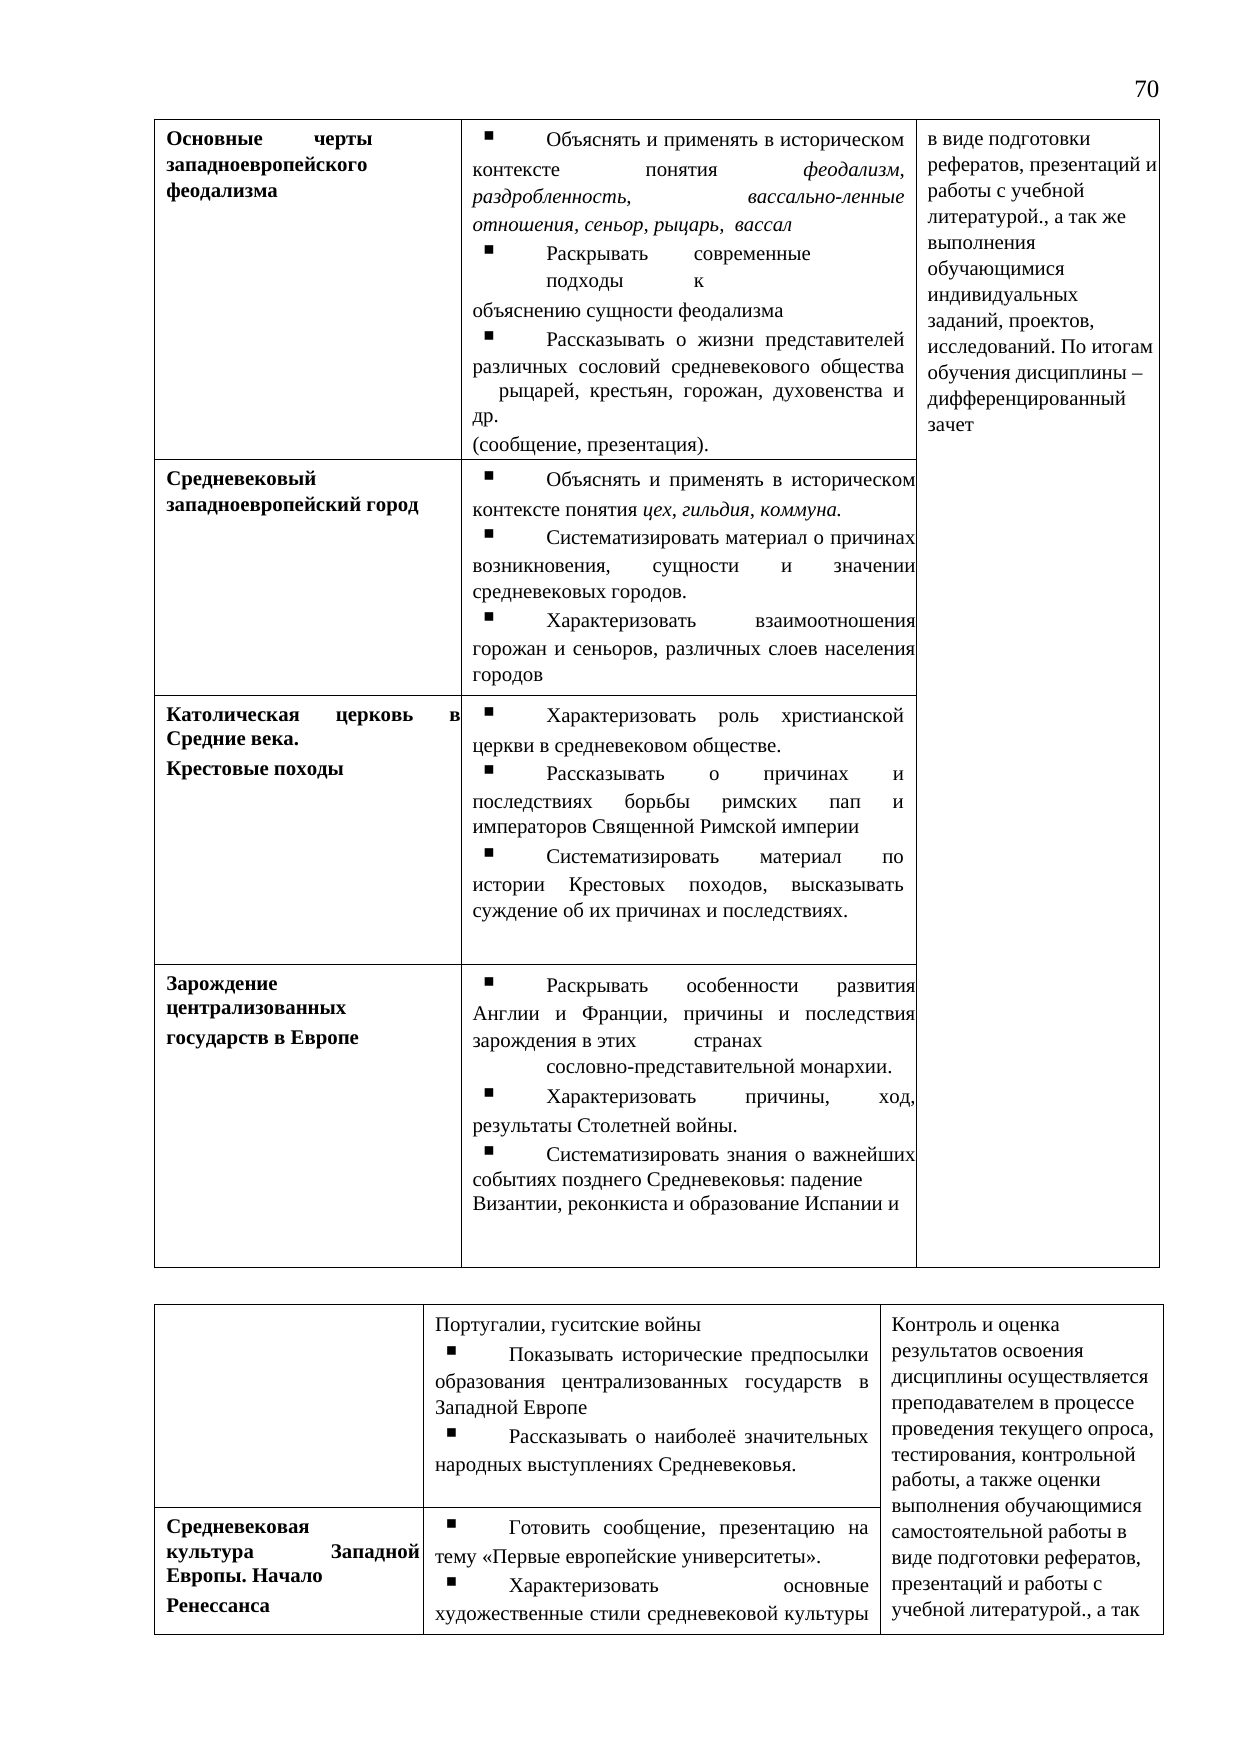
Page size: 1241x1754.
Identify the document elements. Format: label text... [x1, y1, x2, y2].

table_cell Католическая церковь в Средние века. Крестовые походы [155, 696, 461, 964]
table_header [155, 1305, 423, 1507]
table_cell Объяснять и применять в историческом контексте понятия цех, гильдия, коммуна. Систематизировать материал о причинах возникновения, сущности и значении средневековых городов. Характеризовать взаимоотношения горожан и сеньоров, различных слоев населения городов [462, 460, 916, 694]
table_cell Зарождение централизованных государств в Европе [155, 965, 461, 1267]
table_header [917, 120, 1159, 1267]
table_cell Раскрывать особенности развития Англии и Франции, причины и последствия зарождения в этих странах сословно-представительной монархии. Характеризовать причины, ход, результаты Столетней войны. Систематизировать знания о важнейших событиях позднего Средневековья: падение Византии, реконкиста и образование Испании и [462, 965, 916, 1267]
table_header Португалии, гуситские войны Показывать исторические предпосылки образования централизованных государств в Западной Европе Рассказывать о наиболеё значительных народных выступлениях Средневековья. [424, 1305, 880, 1507]
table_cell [155, 1508, 423, 1634]
table_cell Основные черты западноевропейского феодализма [155, 120, 461, 459]
table_cell Объяснять и применять в историческом контексте понятия феодализм, раздробленность, вассально-ленные отношения, сеньор, рыцарь, вассал Раскрывать современные подходы к объяснению сущности феодализма Рассказывать о жизни представителей различных сословий средневекового общества  рыцарей, крестьян, горожан, духовенства и др. (сообщение, презентация). [462, 120, 916, 459]
table_cell Средневековый западноевропейский город [155, 460, 461, 694]
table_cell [424, 1508, 880, 1634]
table_cell Характеризовать роль христианской церкви в средневековом обществе. Рассказывать о причинах и последствиях борьбы римских пап и императоров Священной Римской империи Систематизировать материал по истории Крестовых походов, высказывать суждение об их причинах и последствиях. [462, 696, 916, 964]
